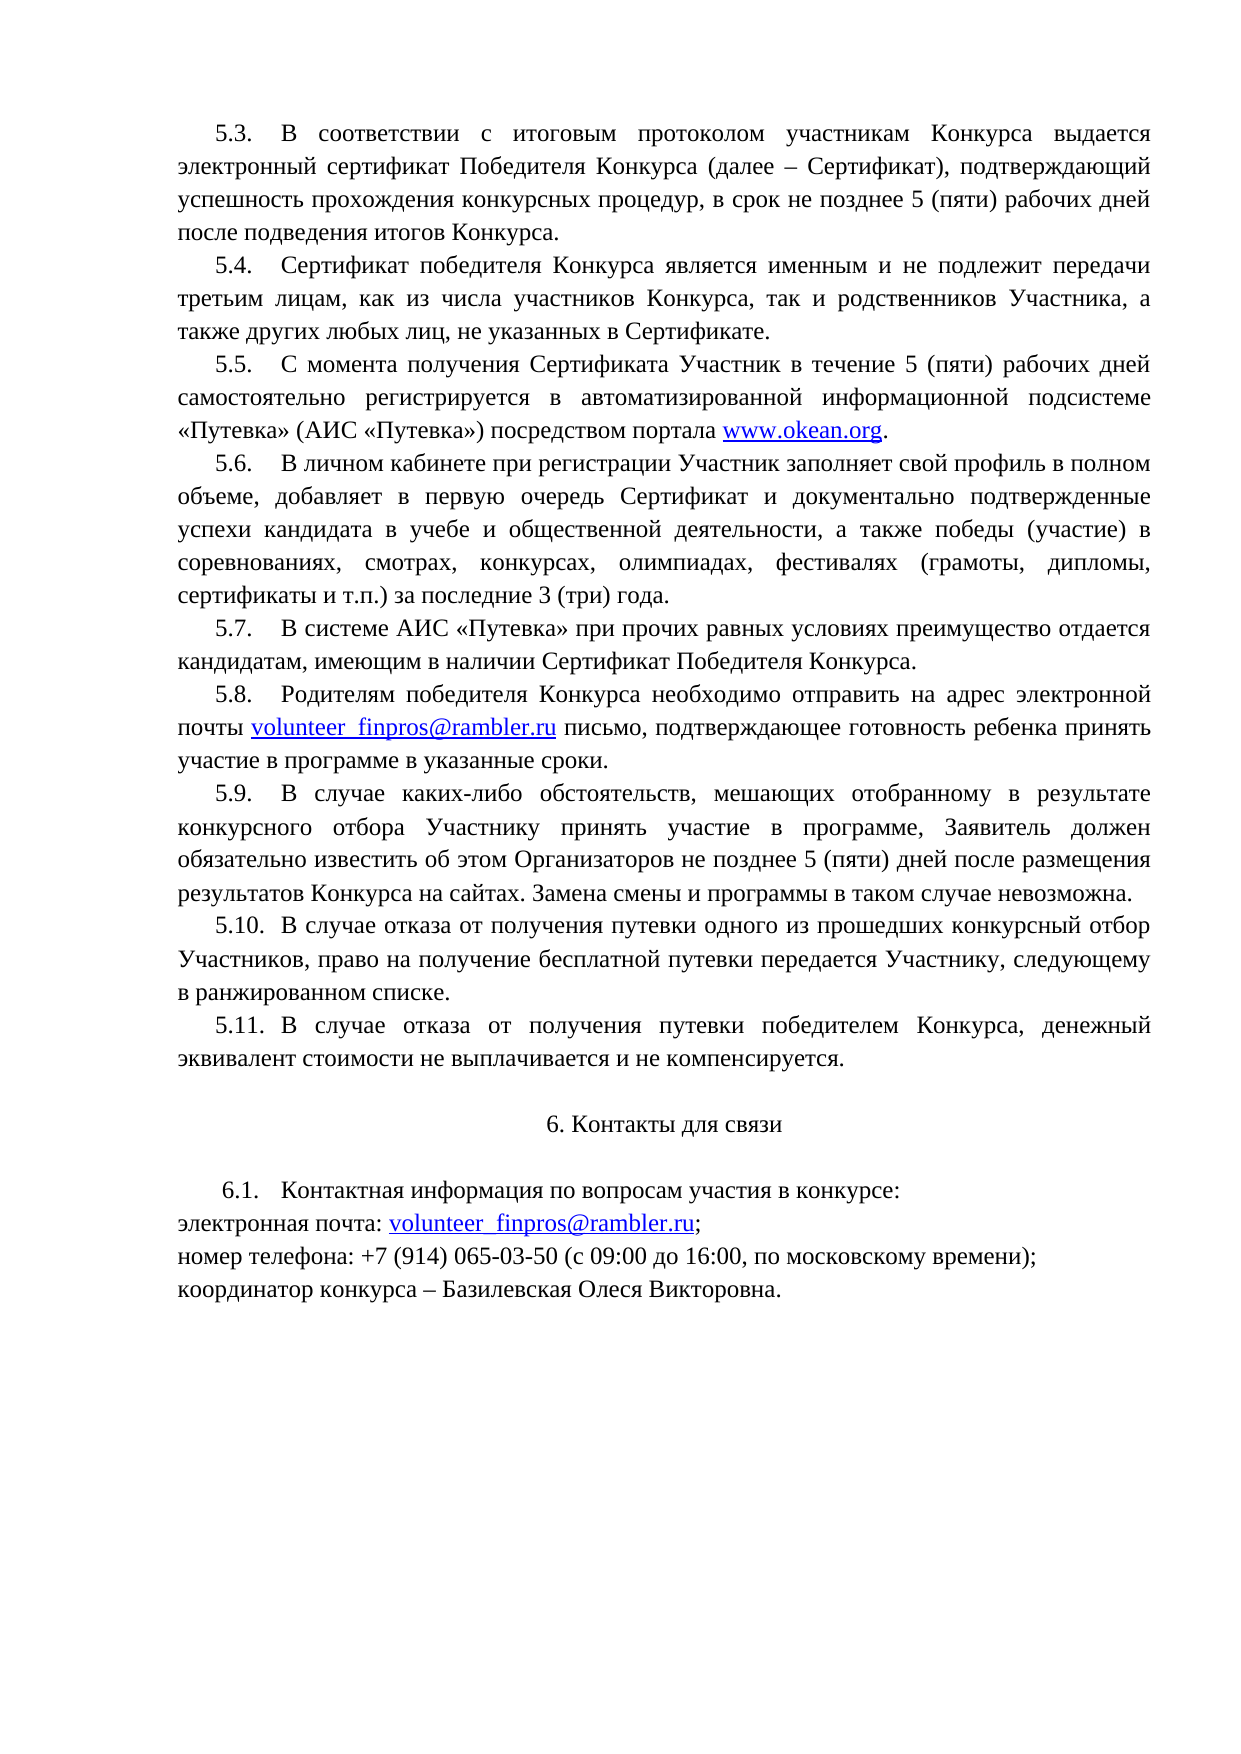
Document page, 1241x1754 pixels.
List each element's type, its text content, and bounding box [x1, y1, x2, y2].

text электронная почта: volunteer_finpros@rambler.ru; [177, 1208, 1152, 1237]
list В соответствии с итоговым протоколом участникам Конкурса выдается электронный сертификат Победителя Конкурса (далее – Сертификат), подтверждающий успешность прохождения конкурсных процедур, в срок не позднее 5 (пяти) рабочих дней после подведения итогов Конкурса. [177, 118, 1152, 246]
text координатор конкурса – Базилевская Олеся Викторовна. [177, 1274, 1152, 1303]
list Родителям победителя Конкурса необходимо отправить на адрес электронной почты volunteer_finpros@rambler.ru письмо, подтверждающее готовность ребенка принять участие в программе в указанные сроки. [177, 679, 1152, 774]
list В случае каких-либо обстоятельств, мешающих отобранному в результате конкурсного отбора Участнику принять участие в программе, Заявитель должен обязательно известить об этом Организаторов не позднее 5 (пяти) дней после размещения результатов Конкурса на сайтах. Замена смены и программы в таком случае невозможна. [177, 778, 1152, 906]
list В случае отказа от получения путевки одного из прошедших конкурсный отбор Участников, право на получение бесплатной путевки передается Участнику, следующему в ранжированном списке. [177, 911, 1152, 1005]
list Сертификат победителя Конкурса является именным и не подлежит передачи третьим лицам, как из числа участников Конкурса, так и родственников Участника, а также других любых лиц, не указанных в Сертификате. [177, 250, 1152, 345]
list С момента получения Сертификата Участник в течение 5 (пяти) рабочих дней самостоятельно регистрируется в автоматизированной информационной подсистеме «Путевка» (АИС «Путевка») посредством портала www.okean.org. [177, 349, 1152, 444]
list В случае отказа от получения путевки победителем Конкурса, денежный эквивалент стоимости не выплачивается и не компенсируется. [177, 1010, 1152, 1071]
text 6. Контакты для связи [177, 1109, 1152, 1137]
list В системе АИС «Путевка» при прочих равных условиях преимущество отдается кандидатам, имеющим в наличии Сертификат Победителя Конкурса. [177, 613, 1152, 675]
list В личном кабинете при регистрации Участник заполняет свой профиль в полном объеме, добавляет в первую очередь Сертификат и документально подтвержденные успехи кандидата в учебе и общественной деятельности, а также победы (участие) в соревнованиях, смотрах, конкурсах, олимпиадах, фестивалях (грамоты, дипломы, сертификаты и т.п.) за последние 3 (три) года. [177, 448, 1152, 609]
text номер телефона: +7 (914) 065-03-50 (с 09:00 до 16:00, по московскому времени); [177, 1241, 1152, 1269]
list Контактная информация по вопросам участия в конкурсе: [222, 1175, 1152, 1203]
